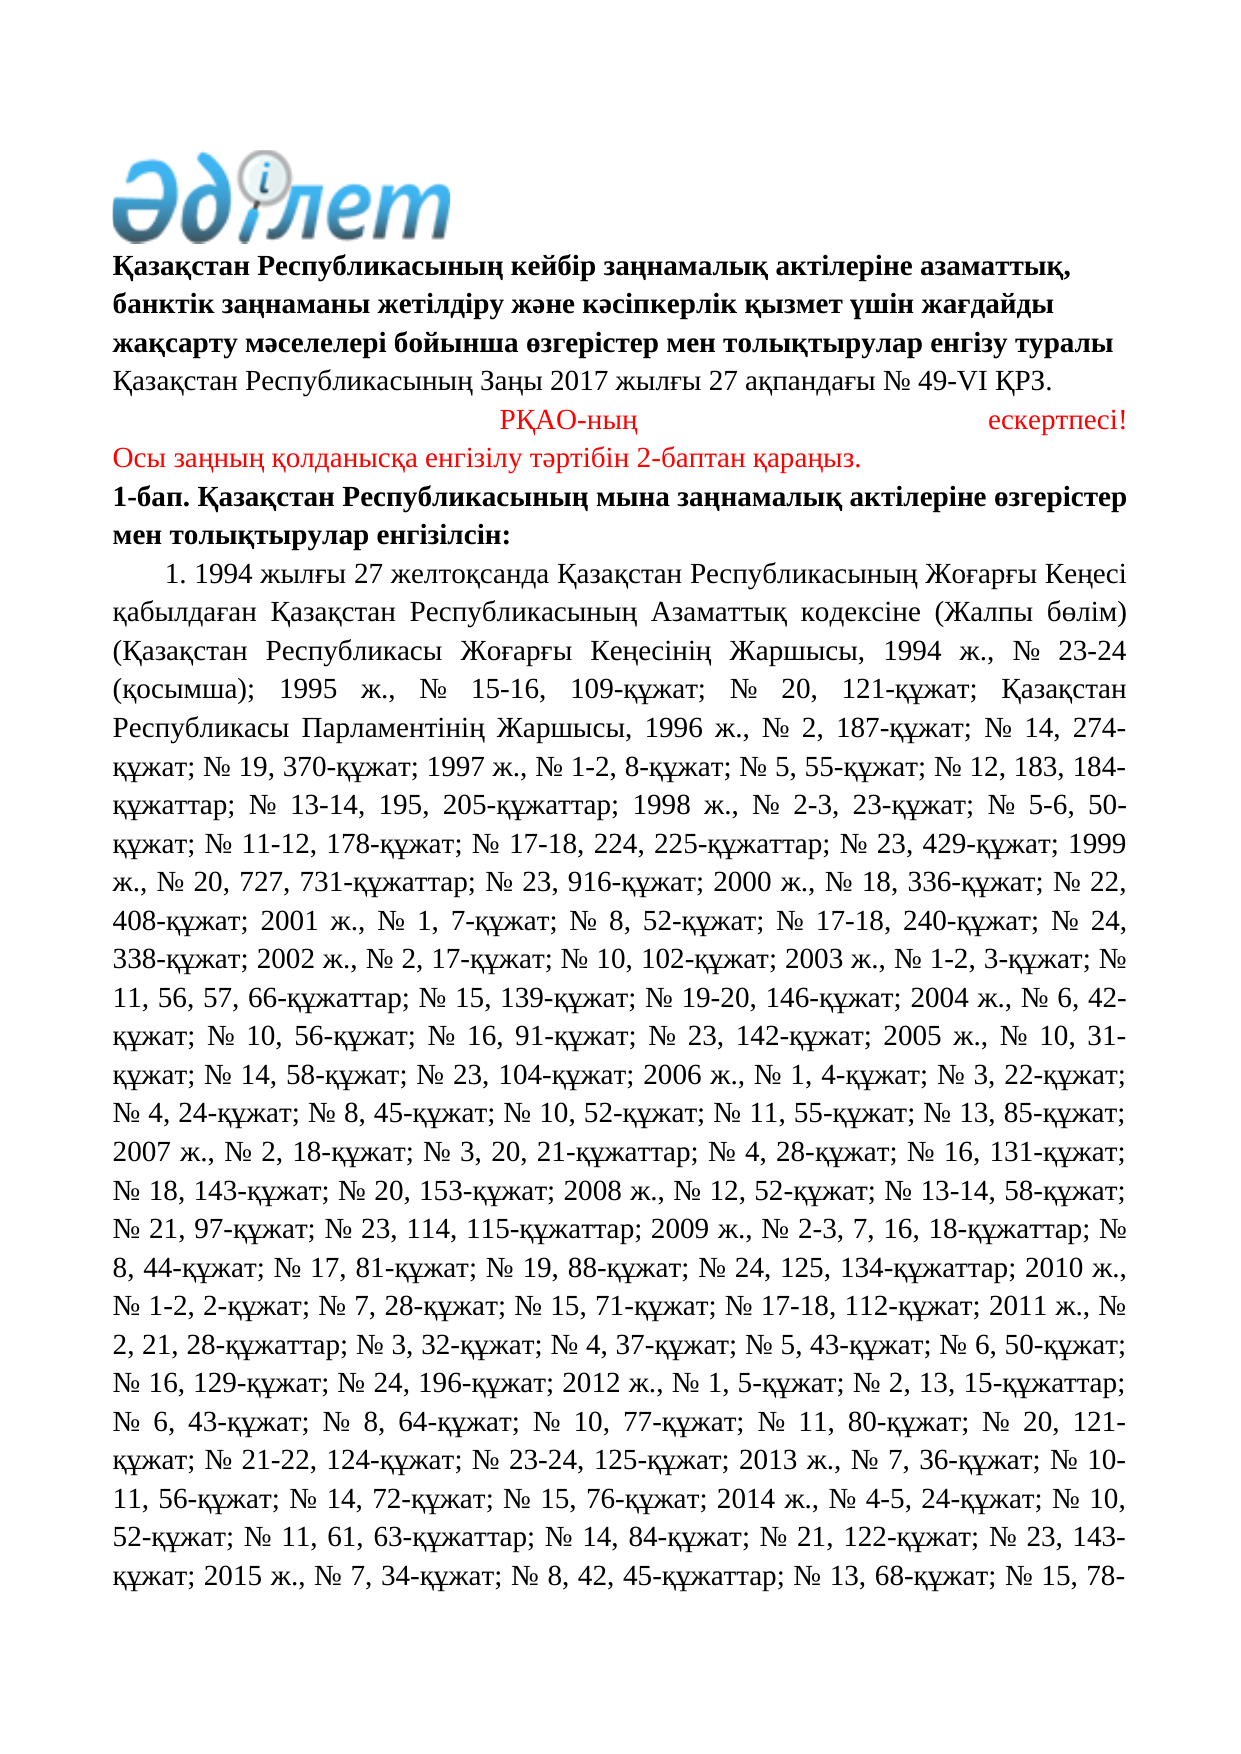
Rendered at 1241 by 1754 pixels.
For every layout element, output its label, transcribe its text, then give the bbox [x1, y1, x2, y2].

text РҚАО-ның ескертпесі! Осы заңның қолданысқа енгізілу тәртібін 2-баптан қараңыз. [112, 402, 1128, 474]
text Қазақстан Республикасының кейбір заңнамалық актілеріне азаматтық, банктік заңнаманы жетілдіру және кәсіпкерлік қызмет үшін жағдайды жақсарту мәселелері бойынша өзгерістер мен толықтырулар енгізу туралы [112, 248, 1128, 358]
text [112, 556, 1128, 1592]
text 1-бап. Қазақстан Республикасының мына заңнамалық актілеріне өзгерістер мен толықтырулар енгізілсін: [112, 479, 1128, 551]
picture [112, 150, 451, 244]
text Қазақстан Республикасының Заңы 2017 жылғы 27 ақпандағы № 49-VІ ҚРЗ. [112, 363, 1128, 397]
